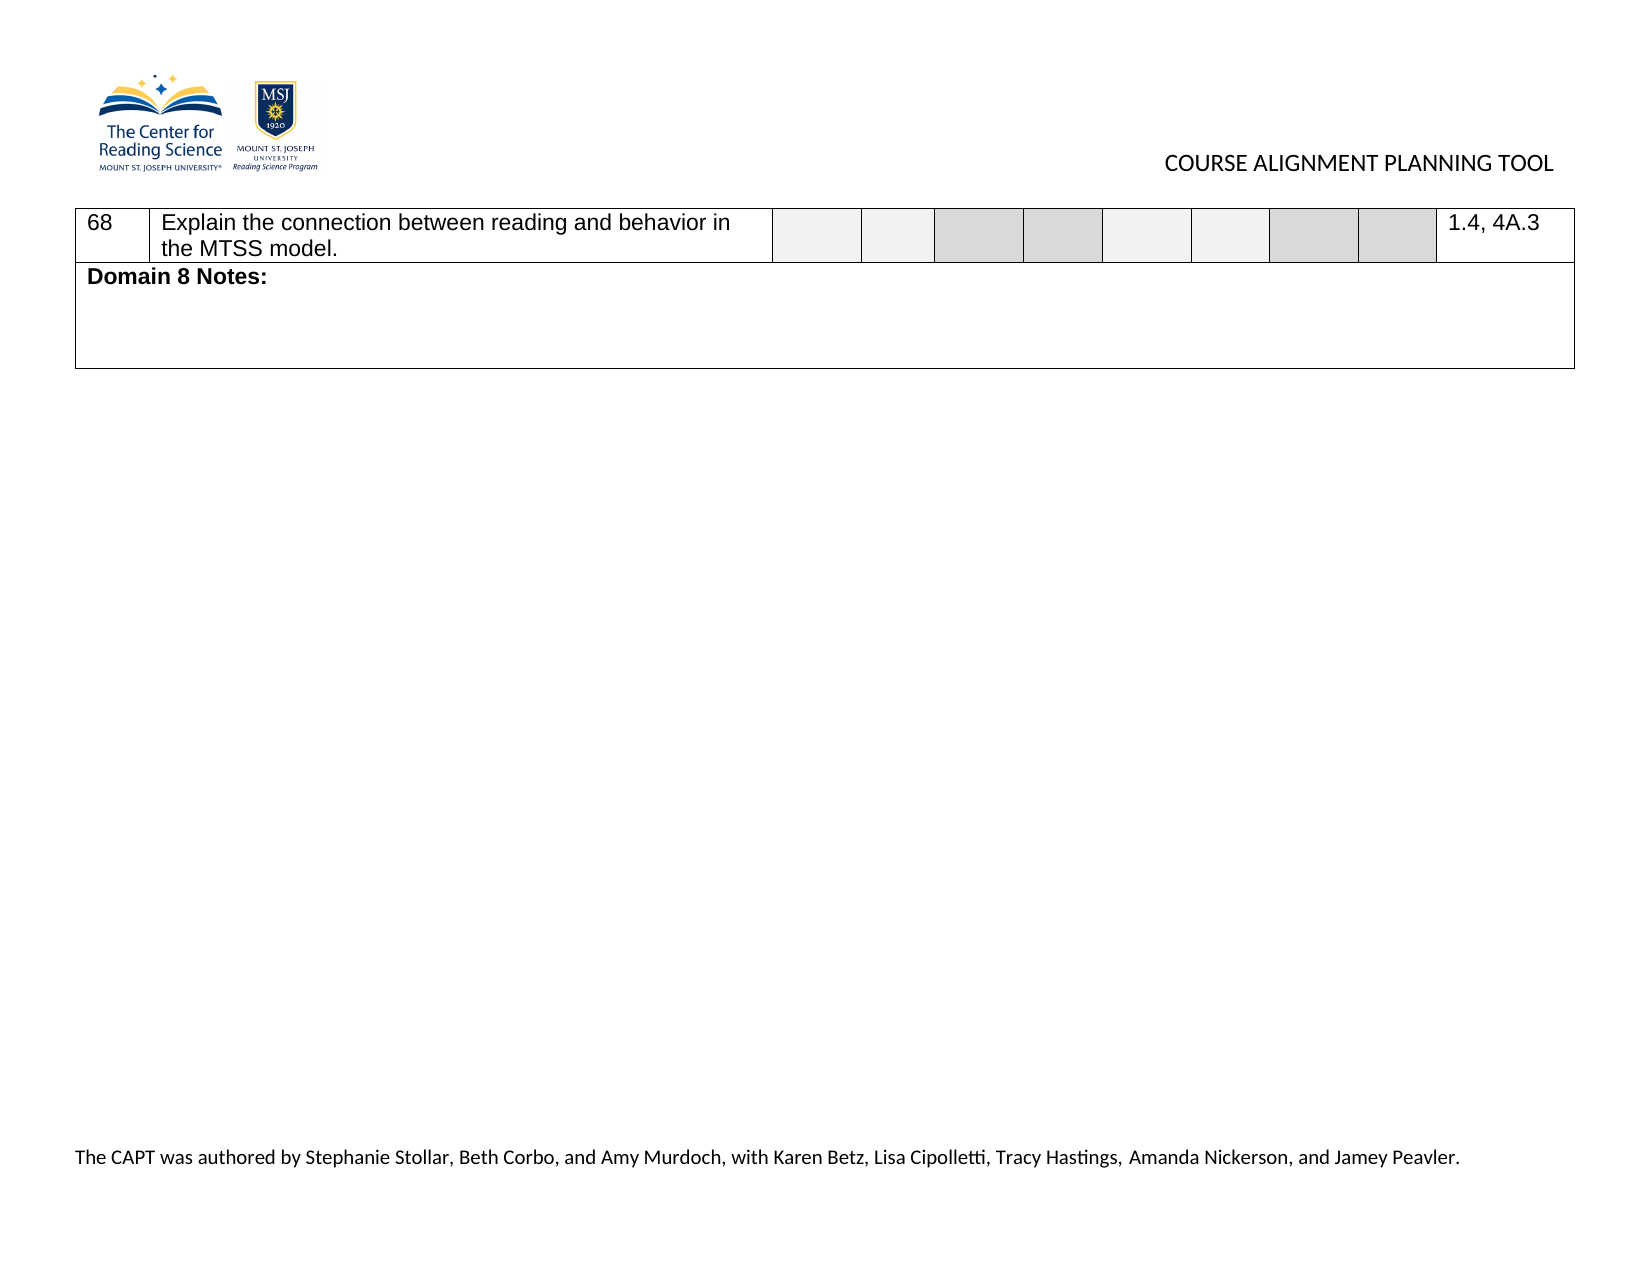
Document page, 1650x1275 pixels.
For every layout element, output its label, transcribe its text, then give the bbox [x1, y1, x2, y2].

table_cell [1103, 209, 1191, 262]
table_cell [862, 209, 934, 262]
table_cell 1.4, 4A.3 [1437, 209, 1574, 262]
table_cell Explain the connection between reading and behavior in the MTSS model. [338, 209, 772, 262]
table_cell 68 [76, 209, 149, 262]
table_cell Domain 8 Notes: [76, 263, 1574, 368]
table_cell [773, 209, 861, 262]
picture [95, 75, 322, 172]
table_cell [1192, 209, 1269, 262]
table_cell [1359, 209, 1436, 262]
table_cell [1024, 209, 1102, 262]
table_cell [935, 209, 1023, 262]
table_cell [1270, 209, 1358, 262]
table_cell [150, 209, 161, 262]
